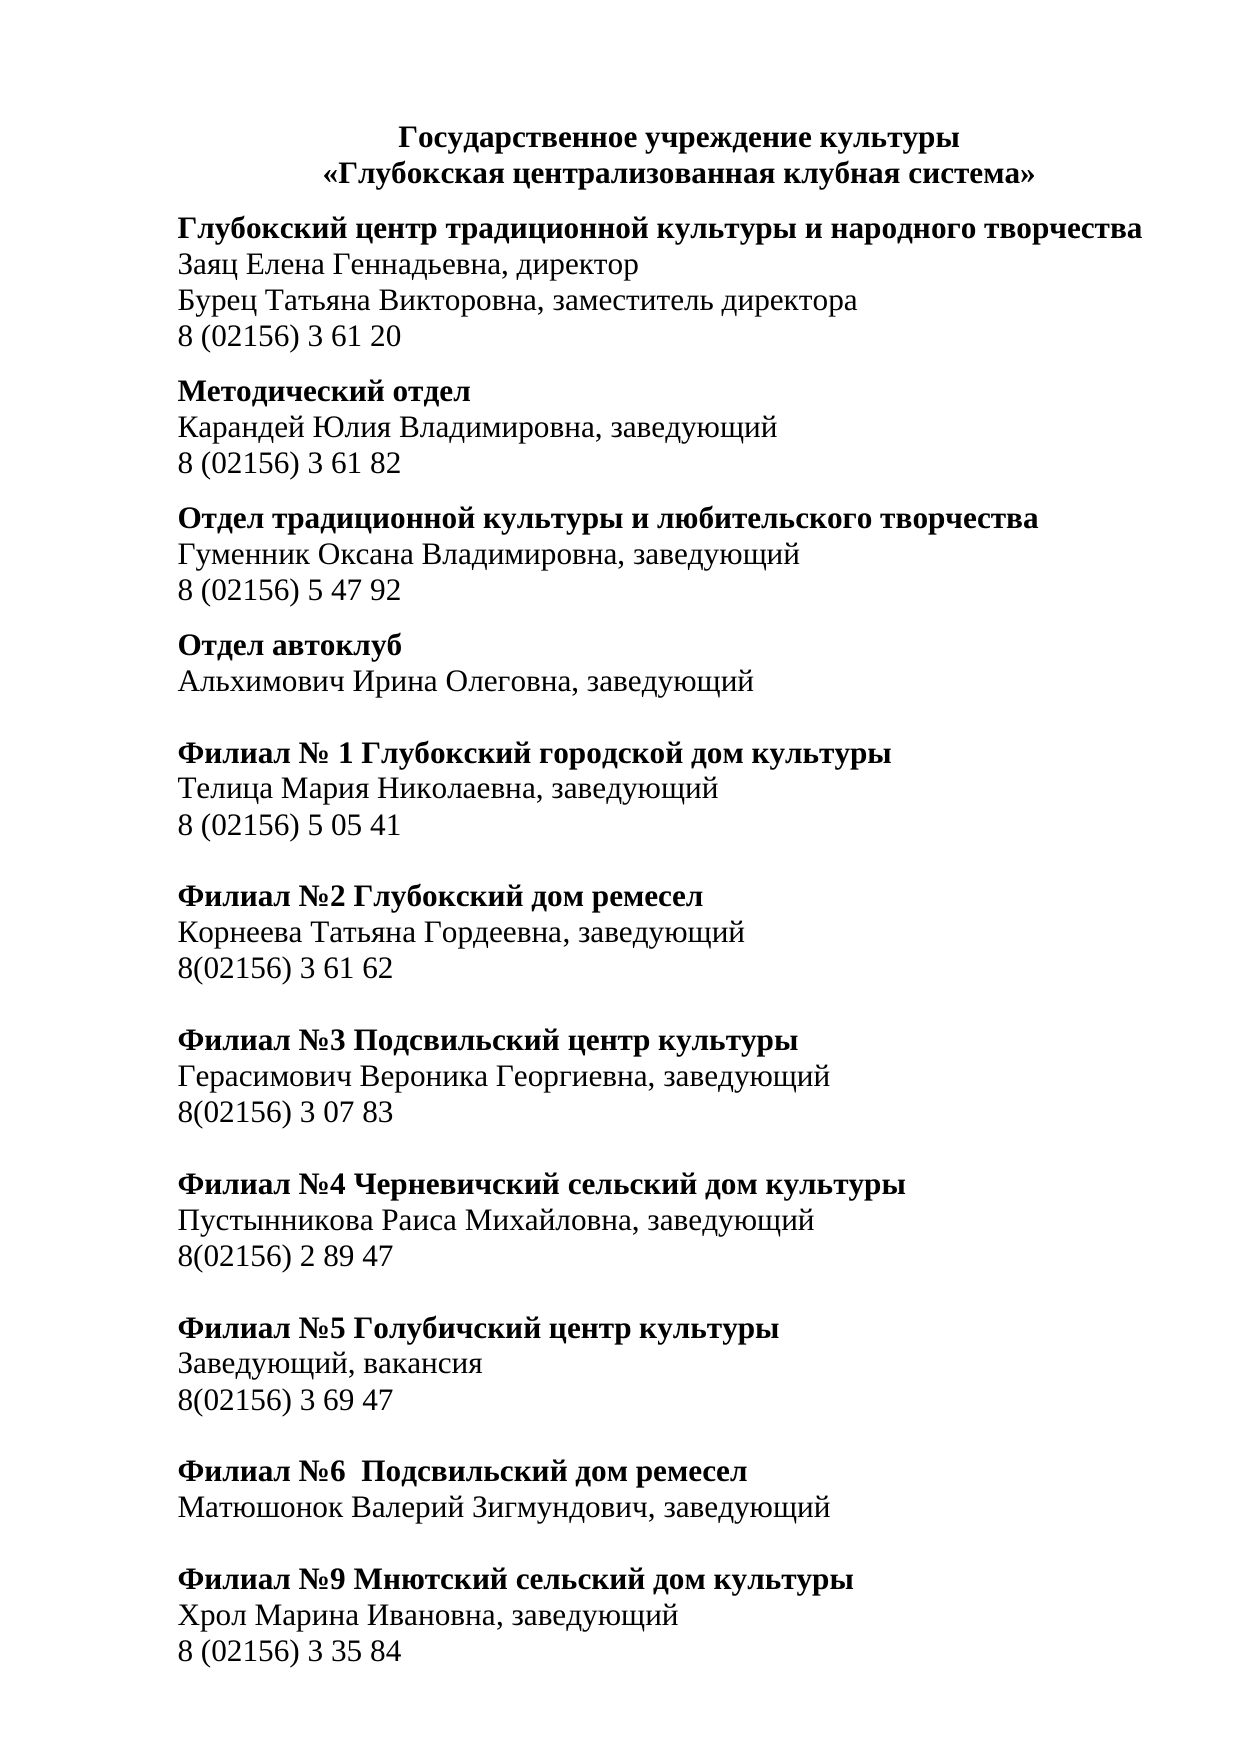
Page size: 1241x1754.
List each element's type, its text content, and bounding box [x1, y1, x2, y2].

text Филиал № 1 Глубокский городской дом культуры [177, 734, 1181, 770]
text Государственное учреждение культуры [177, 118, 1181, 154]
text Филиал №9 Мнютский сельский дом культуры [177, 1560, 1181, 1596]
text Матюшонок Валерий Зигмундович, заведующий [177, 1488, 1181, 1524]
text «Глубокская централизованная клубная система» [177, 154, 1181, 190]
text Отдел автоклуб [177, 626, 1181, 662]
text Бурец Татьяна Викторовна, заместитель директора [177, 281, 1181, 317]
text Филиал №5 Голубичский центр культуры [177, 1309, 1181, 1345]
text 8(02156) 3 07 83 [177, 1093, 1181, 1129]
text 8 (02156) 3 61 82 [177, 444, 1181, 480]
text 8 (02156) 3 61 20 [177, 317, 1181, 353]
text 8 (02156) 5 47 92 [177, 571, 1181, 607]
text Гуменник Оксана Владимировна, заведующий [177, 535, 1181, 571]
text Филиал №6 Подсвильский дом ремесел [177, 1453, 1181, 1488]
text Хрол Марина Ивановна, заведующий [177, 1596, 1181, 1632]
text Филиал №3 Подсвильский центр культуры [177, 1021, 1181, 1057]
text Отдел традиционной культуры и любительского творчества [177, 499, 1181, 535]
text Корнеева Татьяна Гордеевна, заведующий [177, 913, 1181, 949]
text Глубокский центр традиционной культуры и народного творчества [177, 209, 1181, 245]
text Заяц Елена Геннадьевна, директор [177, 245, 1181, 281]
text 8 (02156) 3 35 84 [177, 1632, 1181, 1668]
text 8(02156) 3 61 62 [177, 949, 1181, 985]
text Герасимович Вероника Георгиевна, заведующий [177, 1057, 1181, 1093]
text Филиал №4 Черневичский сельский дом культуры [177, 1165, 1181, 1201]
text 8(02156) 3 69 47 [177, 1381, 1181, 1417]
text Карандей Юлия Владимировна, заведующий [177, 408, 1181, 444]
text 8 (02156) 5 05 41 [177, 806, 1181, 842]
text 8(02156) 2 89 47 [177, 1237, 1181, 1273]
text Альхимович Ирина Олеговна, заведующий [177, 662, 1181, 698]
text Филиал №2 Глубокский дом ремесел [177, 878, 1181, 913]
text Заведующий, вакансия [177, 1345, 1181, 1381]
text Телица Мария Николаевна, заведующий [177, 770, 1181, 806]
text Пустынникова Раиса Михайловна, заведующий [177, 1201, 1181, 1237]
text Методический отдел [177, 372, 1181, 408]
